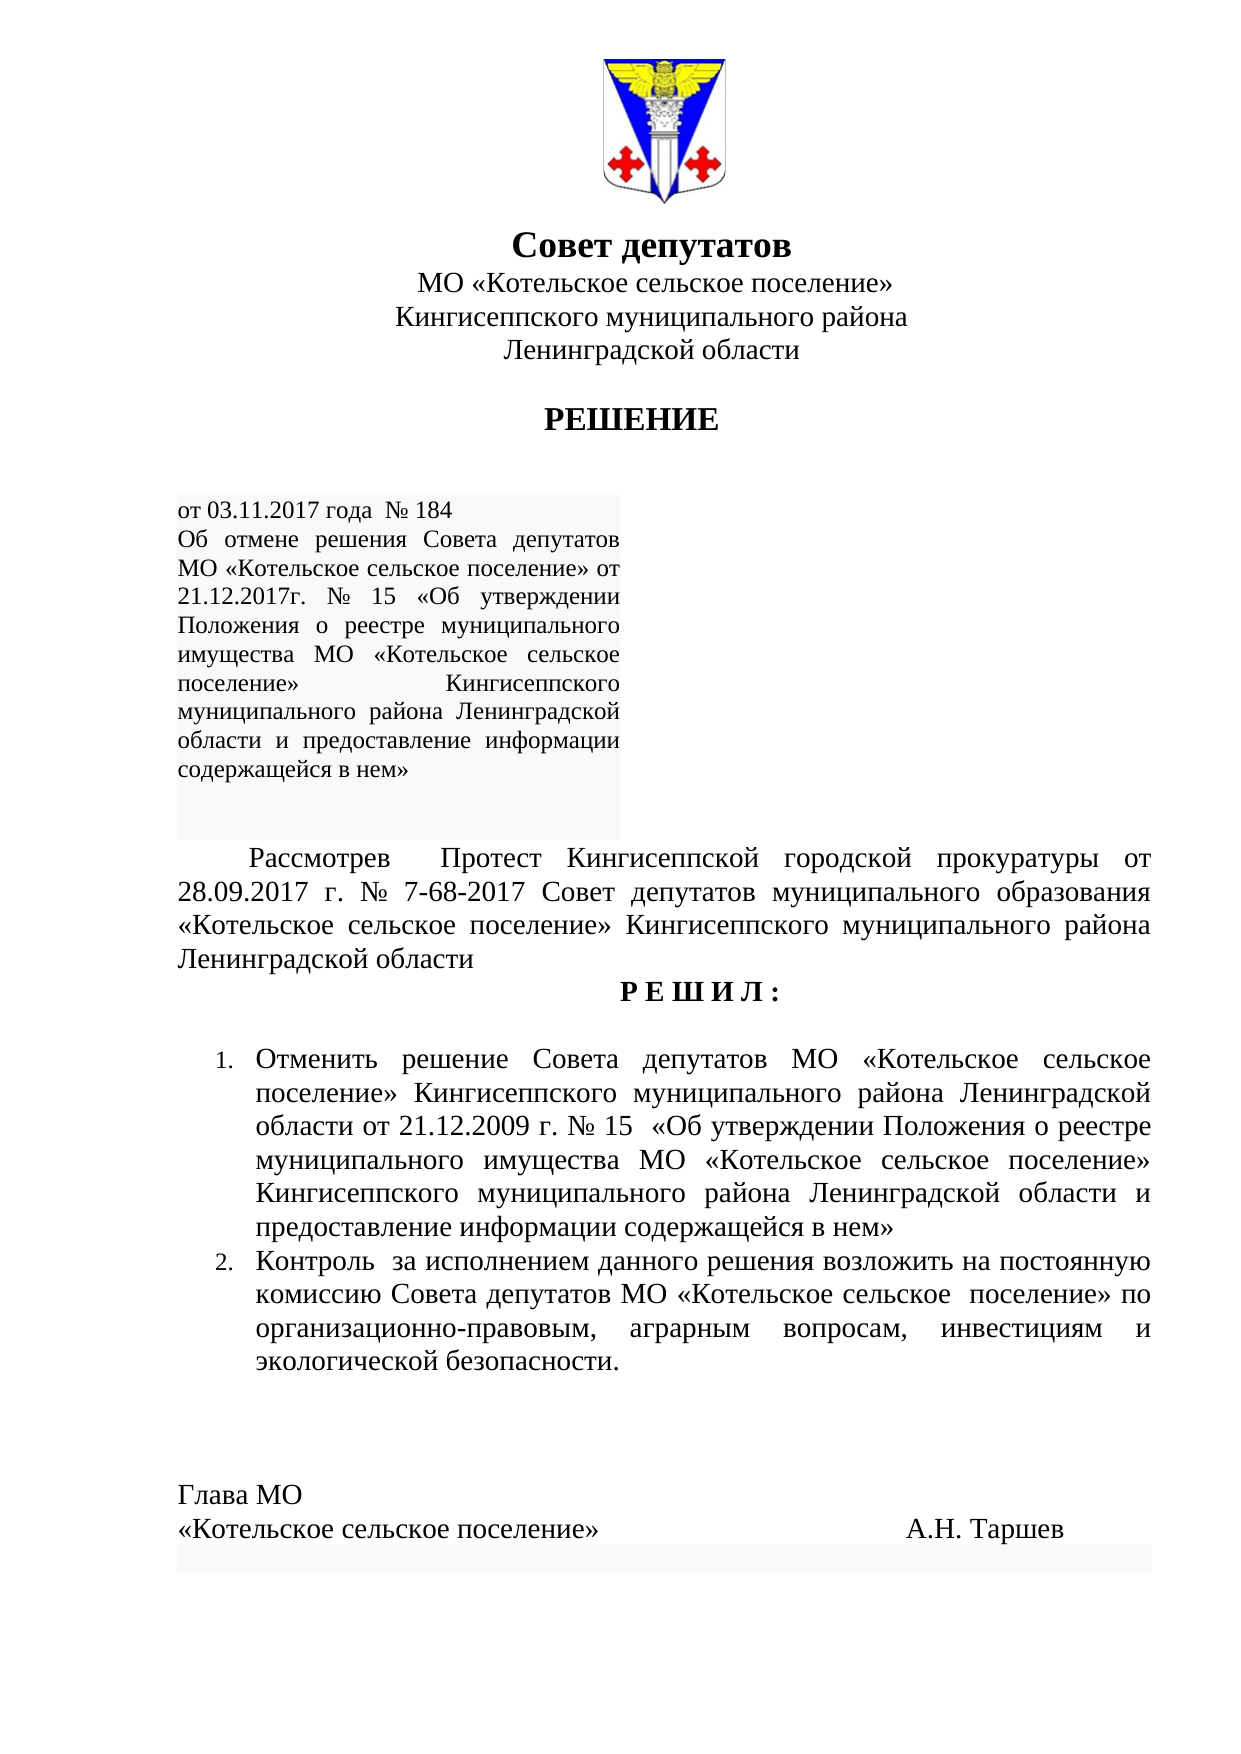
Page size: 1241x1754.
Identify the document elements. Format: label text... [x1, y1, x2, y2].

text Р Е Ш И Л : [177, 974, 1152, 1008]
text от 03.11.2017 года № 184 [177, 495, 620, 524]
text Кингисеппского муниципального района [177, 299, 1126, 332]
text Об отмене решения Совета депутатов МО «Котельское сельское поселение» от 21.12.2017г. № 15 «Об утверждении Положения о реестре муниципального имущества МО «Котельское сельское поселение» Кингисеппского муниципального района Ленинградской области и предоставление информации содержащейся в нем» [177, 524, 620, 783]
text Решение [177, 399, 1152, 438]
text Ленинградской области [177, 332, 1126, 366]
picture [603, 59, 726, 204]
list Отменить решение Совета депутатов МО «Котельское сельское поселение» Кингисеппского муниципального района Ленинградской области от 21.12.2009 г. № 15 «Об утверждении Положения о реестре муниципального имущества МО «Котельское сельское поселение» Кингисеппского муниципального района Ленинградской области и предоставление информации содержащейся в нем» [215, 1041, 1152, 1243]
text Глава МО [177, 1477, 1152, 1511]
list Контроль за исполнением данного решения возложить на постоянную комиссию Совета депутатов МО «Котельское сельское поселение» по организационно-правовым, аграрным вопросам, инвестициям и экологической безопасности. [215, 1243, 1152, 1377]
text «Котельское сельское поселение» А.Н. Таршев [177, 1511, 1152, 1544]
text Рассмотрев Протест Кингисеппской городской прокуратуры от 28.09.2017 г. № 7-68-2017 Совет депутатов муниципального образования «Котельское сельское поселение» Кингисеппского муниципального района Ленинградской области [177, 840, 1152, 974]
text МО «Котельское сельское поселение» [177, 265, 1126, 299]
text Совет депутатов [177, 222, 1126, 265]
